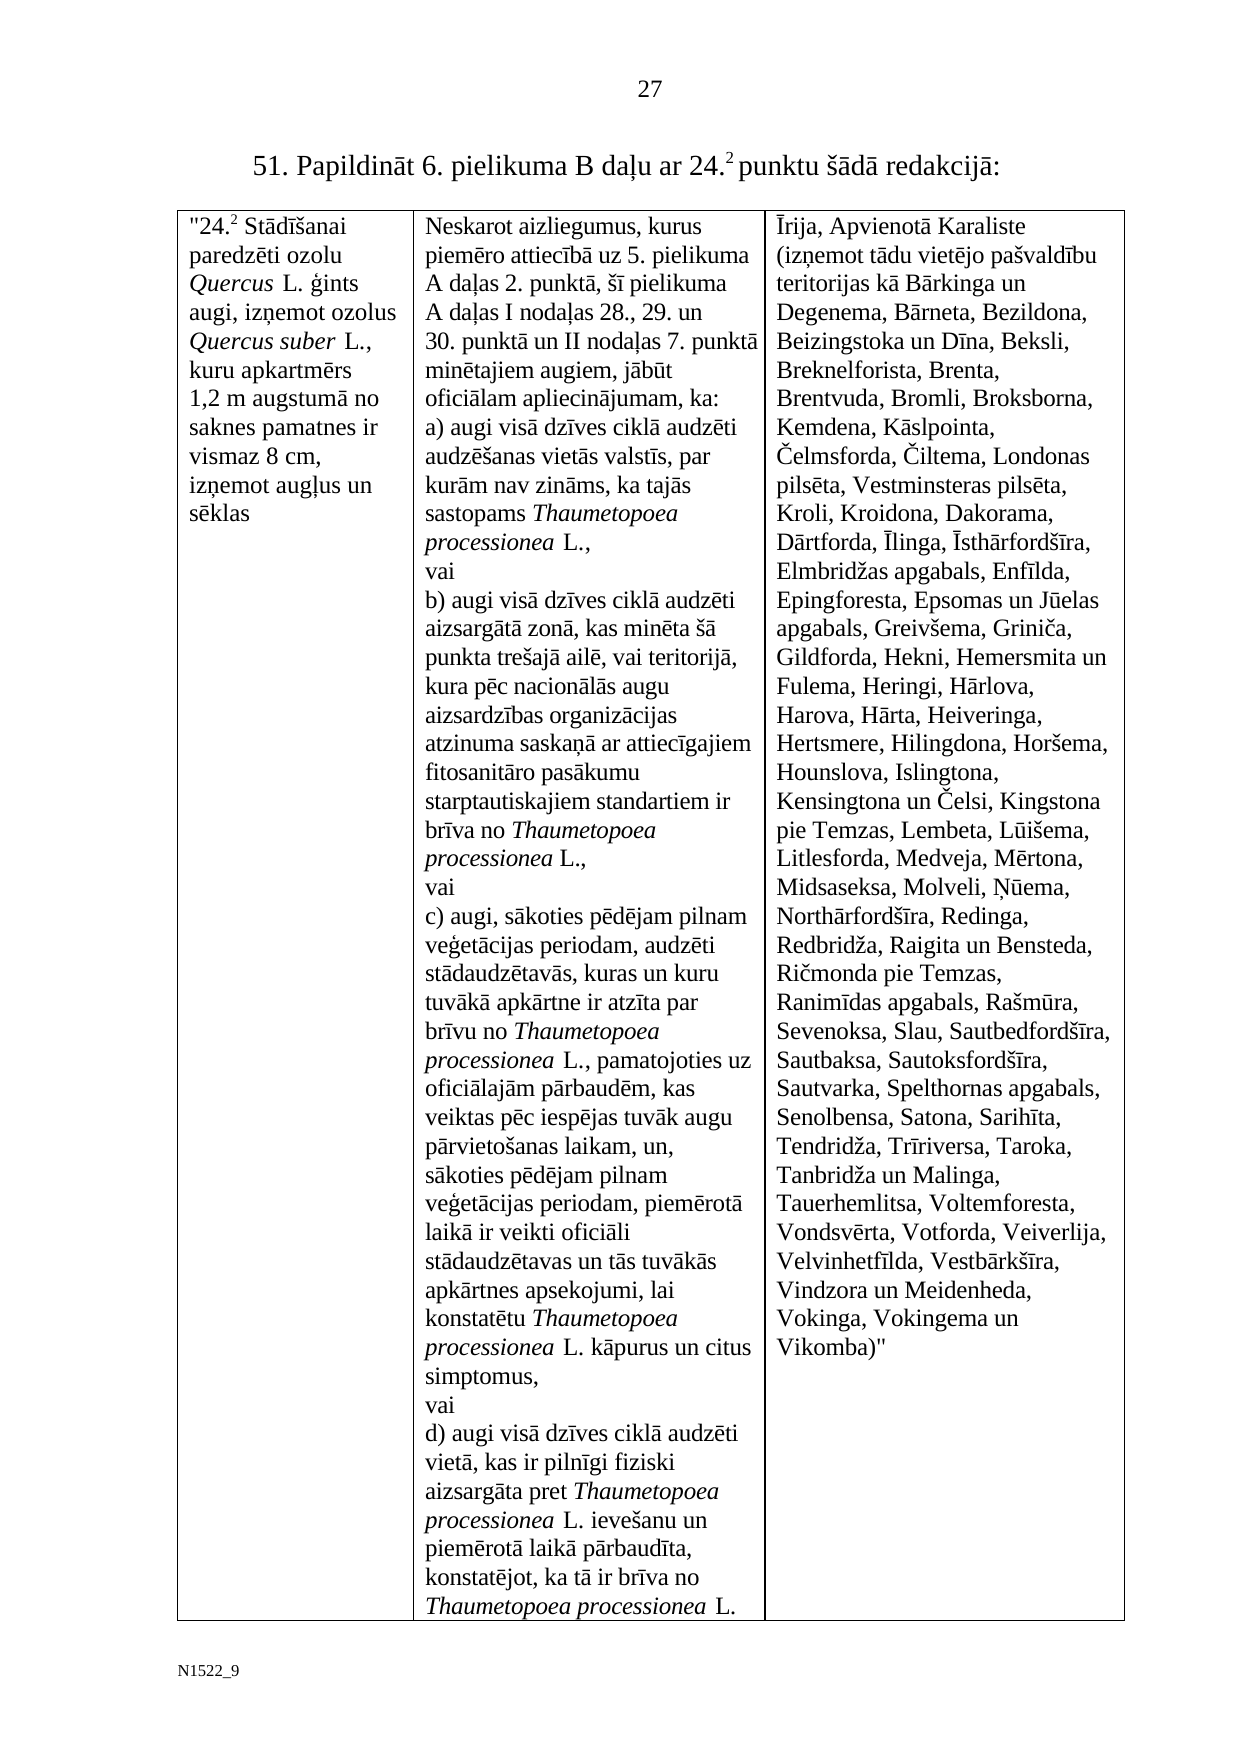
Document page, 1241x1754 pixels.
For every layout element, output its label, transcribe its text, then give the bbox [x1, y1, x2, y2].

table_header Īrija, Apvienotā Karaliste (izņemot tādu vietējo pašvaldību teritorijas kā Bārkinga un Degenema, Bārneta, Bezildona, Beizingstoka un Dīna, Beksli, Breknelforista, Brenta, Brentvuda, Bromli, Broksborna, Kemdena, Kāslpointa, Čelmsforda, Čiltema, Londonas pilsēta, Vestminsteras pilsēta, Kroli, Kroidona, Dakorama, Dārtforda, Īlinga, Īsthārfordšīra, Elmbridžas apgabals, Enfīlda, Epingforesta, Epsomas un Jūelas apgabals, Greivšema, Griniča, Gildforda, Hekni, Hemersmita un Fulema, Heringi, Hārlova, Harova, Hārta, Heiveringa, Hertsmere, Hilingdona, Horšema, Hounslova, Islingtona, Kensingtona un Čelsi, Kingstona pie Temzas, Lembeta, Lūišema, Litlesforda, Medveja, Mērtona, Midsaseksa, Molveli, Ņūema, Northārfordšīra, Redinga, Redbridža, Raigita un Bensteda, Ričmonda pie Temzas, Ranimīdas apgabals, Rašmūra, Sevenoksa, Slau, Sautbedfordšīra, Sautbaksa, Sautoksfordšīra, Sautvarka, Spelthornas apgabals, Senolbensa, Satona, Sarihīta, Tendridža, Trīriversa, Taroka, Tanbridža un Malinga, Tauerhemlitsa, Voltemforesta, Vondsvērta, Votforda, Veiverlija, Velvinhetfīlda, Vestbārkšīra, Vindzora un Meidenheda, Vokinga, Vokingema un Vikomba)" [766, 211, 1124, 1620]
table_header Neskarot aizliegumus, kurus piemēro attiecībā uz 5. pielikuma A daļas 2. punktā, šī pielikuma A daļas I nodaļas 28., 29. un 30. punktā un II nodaļas 7. punktā minētajiem augiem, jābūt oficiālam apliecinājumam, ka: a) augi visā dzīves ciklā audzēti audzēšanas vietās valstīs, par kurām nav zināms, ka tajās sastopams Thaumetopoea processionea L., vai b) augi visā dzīves ciklā audzēti aizsargātā zonā, kas minēta šā punkta trešajā ailē, vai teritorijā, kura pēc nacionālās augu aizsardzības organizācijas atzinuma saskaņā ar attiecīgajiem fitosanitāro pasākumu starptautiskajiem standartiem ir brīva no Thaumetopoea processionea L., vai c) augi, sākoties pēdējam pilnam veģetācijas periodam, audzēti stādaudzētavās, kuras un kuru tuvākā apkārtne ir atzīta par brīvu no Thaumetopoea processionea L., pamatojoties uz oficiālajām pārbaudēm, kas veiktas pēc iespējas tuvāk augu pārvietošanas laikam, un, sākoties pēdējam pilnam veģetācijas periodam, piemērotā laikā ir veikti oficiāli stādaudzētavas un tās tuvākās apkārtnes apsekojumi, lai konstatētu Thaumetopoea processionea L. kāpurus un citus simptomus, vai d) augi visā dzīves ciklā audzēti vietā, kas ir pilnīgi fiziski aizsargāta pret Thaumetopoea processionea L. ievešanu un piemērotā laikā pārbaudīta, konstatējot, ka tā ir brīva no Thaumetopoea processionea L. [414, 211, 764, 1620]
text 51. Papildināt 6. pielikuma B daļu ar 24.2 punktu šādā redakcijā: [177, 148, 1122, 181]
table_header "24.2 Stādīšanai paredzēti ozolu Quercus L. ģints augi, izņemot ozolus Quercus suber L., kuru apkartmērs 1,2 m augstumā no saknes pamatnes ir vismaz 8 cm, izņemot augļus un sēklas [178, 211, 413, 1620]
